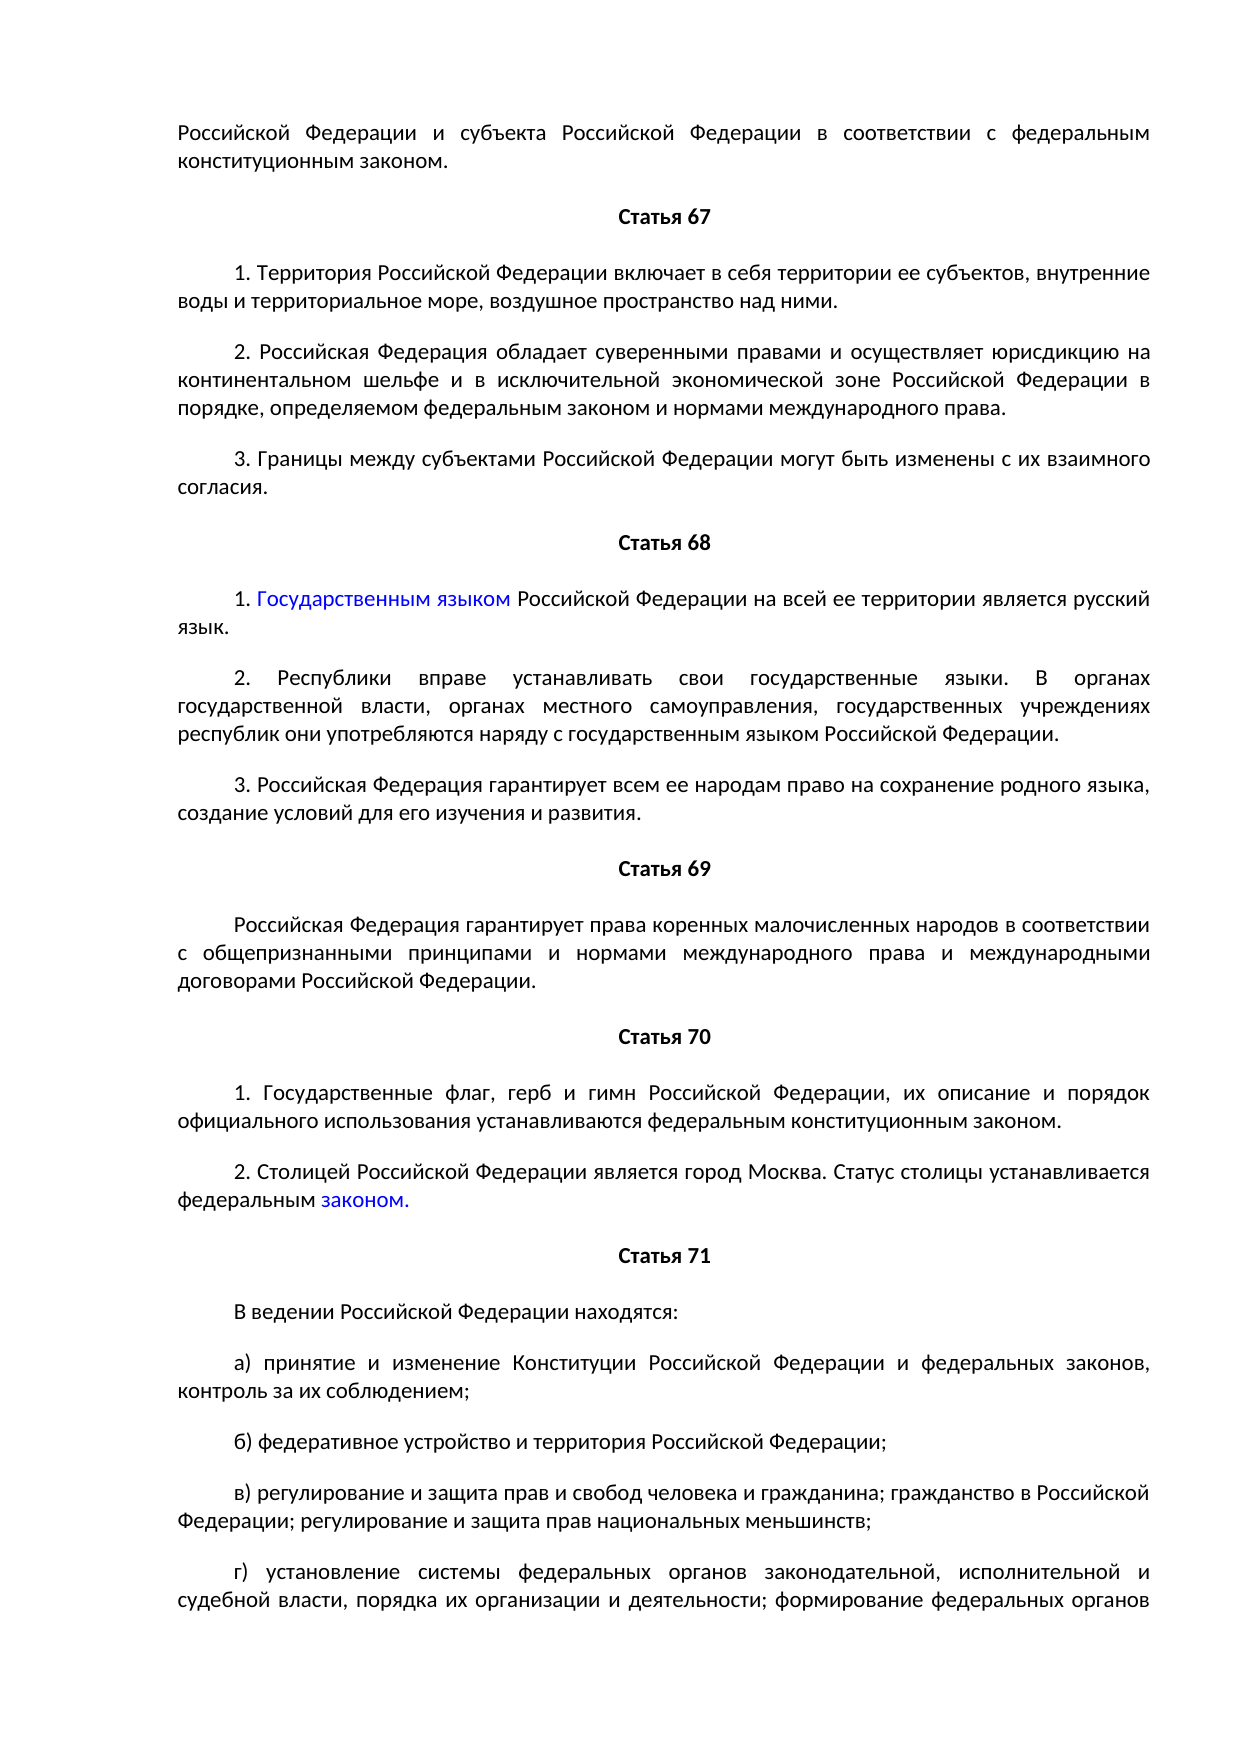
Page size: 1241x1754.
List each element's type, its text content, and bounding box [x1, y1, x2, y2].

text Российская Федерация гарантирует права коренных малочисленных народов в соответствии с общепризнанными принципами и нормами международного права и международными договорами Российской Федерации. [177, 910, 1152, 994]
title Статья 67 [177, 202, 1152, 230]
text 3. Границы между субъектами Российской Федерации могут быть изменены с их взаимного согласия. [177, 444, 1152, 500]
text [177, 118, 1152, 174]
text в) регулирование и защита прав и свобод человека и гражданина; гражданство в Российской Федерации; регулирование и защита прав национальных меньшинств; [177, 1478, 1152, 1534]
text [177, 1557, 1152, 1613]
title Статья 71 [177, 1241, 1152, 1269]
text 2. Республики вправе устанавливать свои государственные языки. В органах государственной власти, органах местного самоуправления, государственных учреждениях республик они употребляются наряду с государственным языком Российской Федерации. [177, 663, 1152, 747]
text 1. Государственным языком Российской Федерации на всей ее территории является русский язык. [177, 584, 1152, 640]
text а) принятие и изменение Конституции Российской Федерации и федеральных законов, контроль за их соблюдением; [177, 1348, 1152, 1404]
text В ведении Российской Федерации находятся: [177, 1297, 1152, 1326]
title Статья 69 [177, 854, 1152, 882]
title Статья 68 [177, 528, 1152, 556]
text 2. Столицей Российской Федерации является город Москва. Статус столицы устанавливается федеральным законом. [177, 1157, 1152, 1213]
text 3. Российская Федерация гарантирует всем ее народам право на сохранение родного языка, создание условий для его изучения и развития. [177, 770, 1152, 826]
text 1. Государственные флаг, герб и гимн Российской Федерации, их описание и порядок официального использования устанавливаются федеральным конституционным законом. [177, 1078, 1152, 1134]
text 2. Российская Федерация обладает суверенными правами и осуществляет юрисдикцию на континентальном шельфе и в исключительной экономической зоне Российской Федерации в порядке, определяемом федеральным законом и нормами международного права. [177, 337, 1152, 421]
title Статья 70 [177, 1022, 1152, 1050]
text 1. Территория Российской Федерации включает в себя территории ее субъектов, внутренние воды и территориальное море, воздушное пространство над ними. [177, 258, 1152, 314]
text б) федеративное устройство и территория Российской Федерации; [177, 1427, 1152, 1455]
